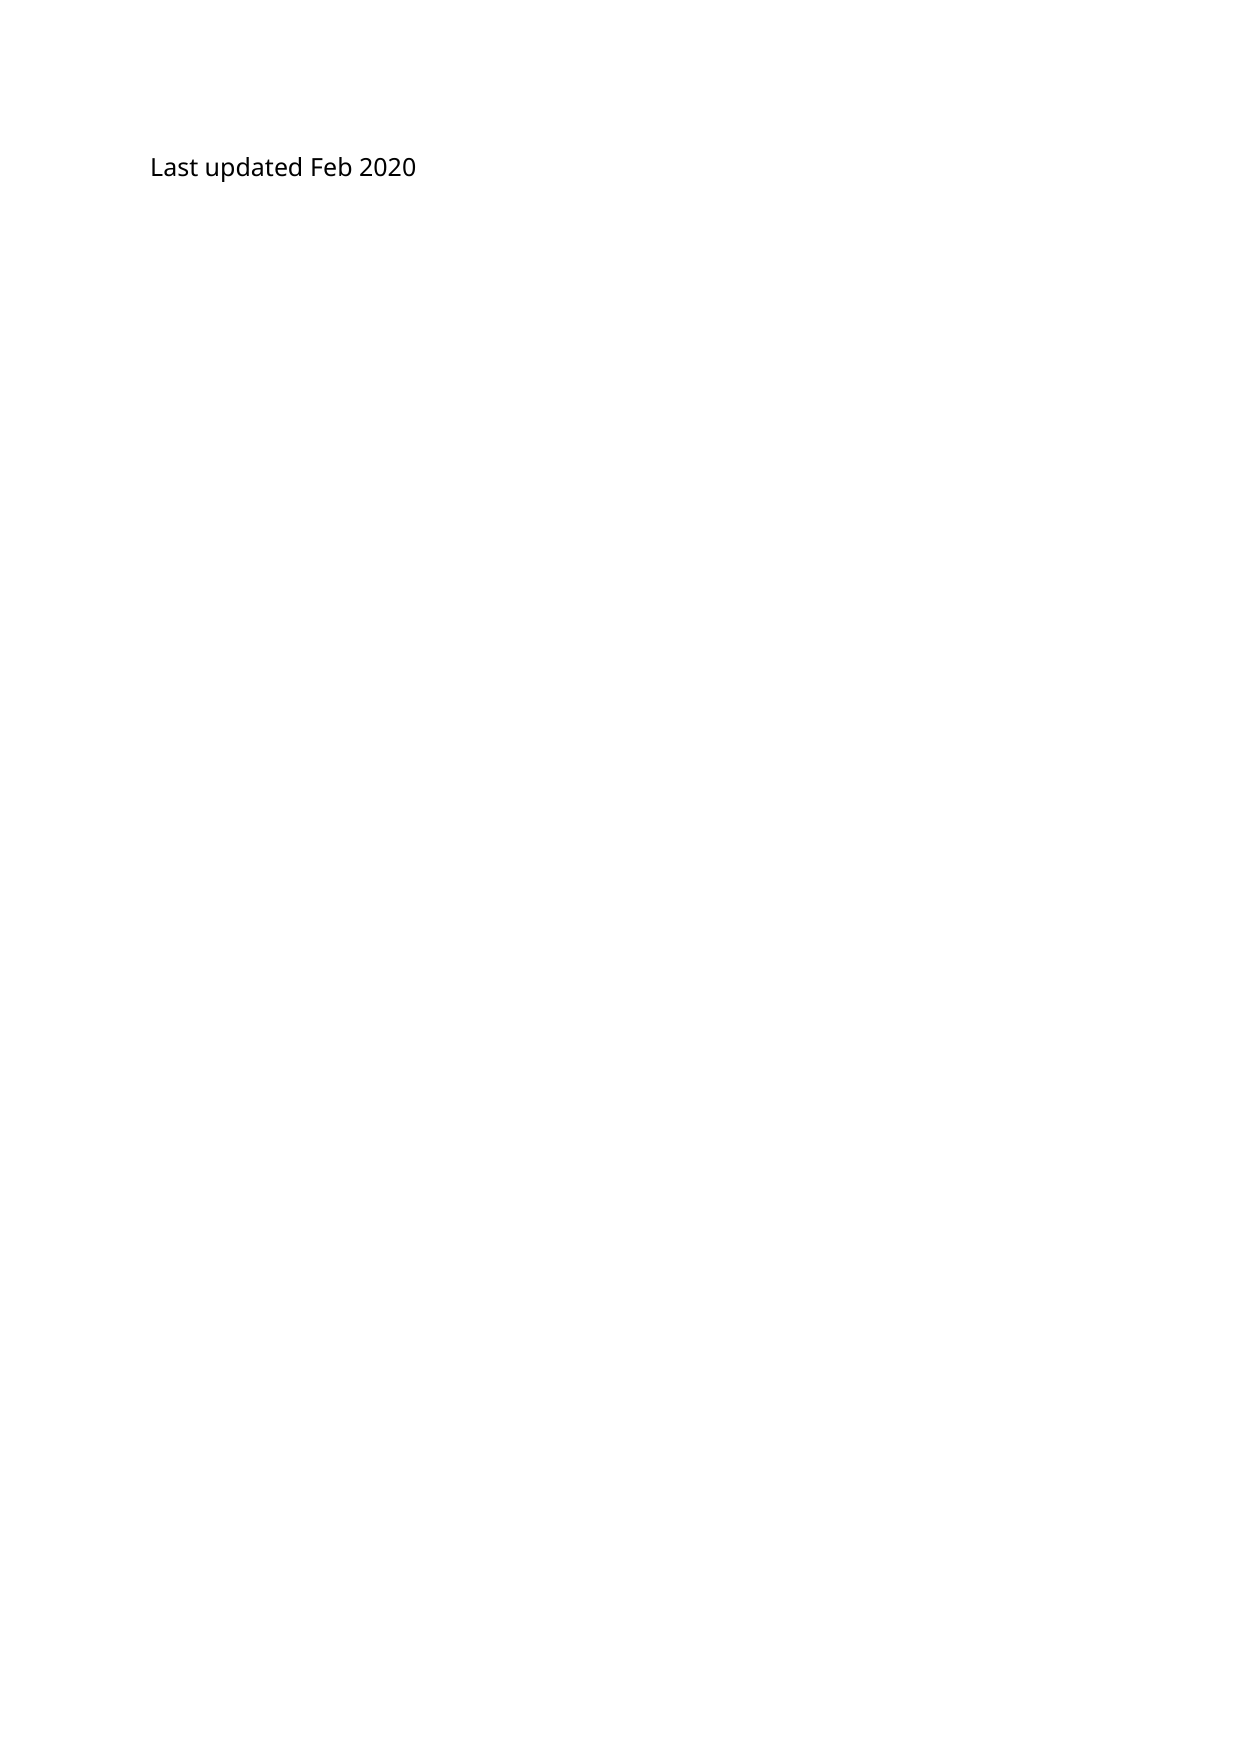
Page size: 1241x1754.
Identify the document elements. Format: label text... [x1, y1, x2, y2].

text Last updated Feb 2020 [150, 150, 1090, 184]
